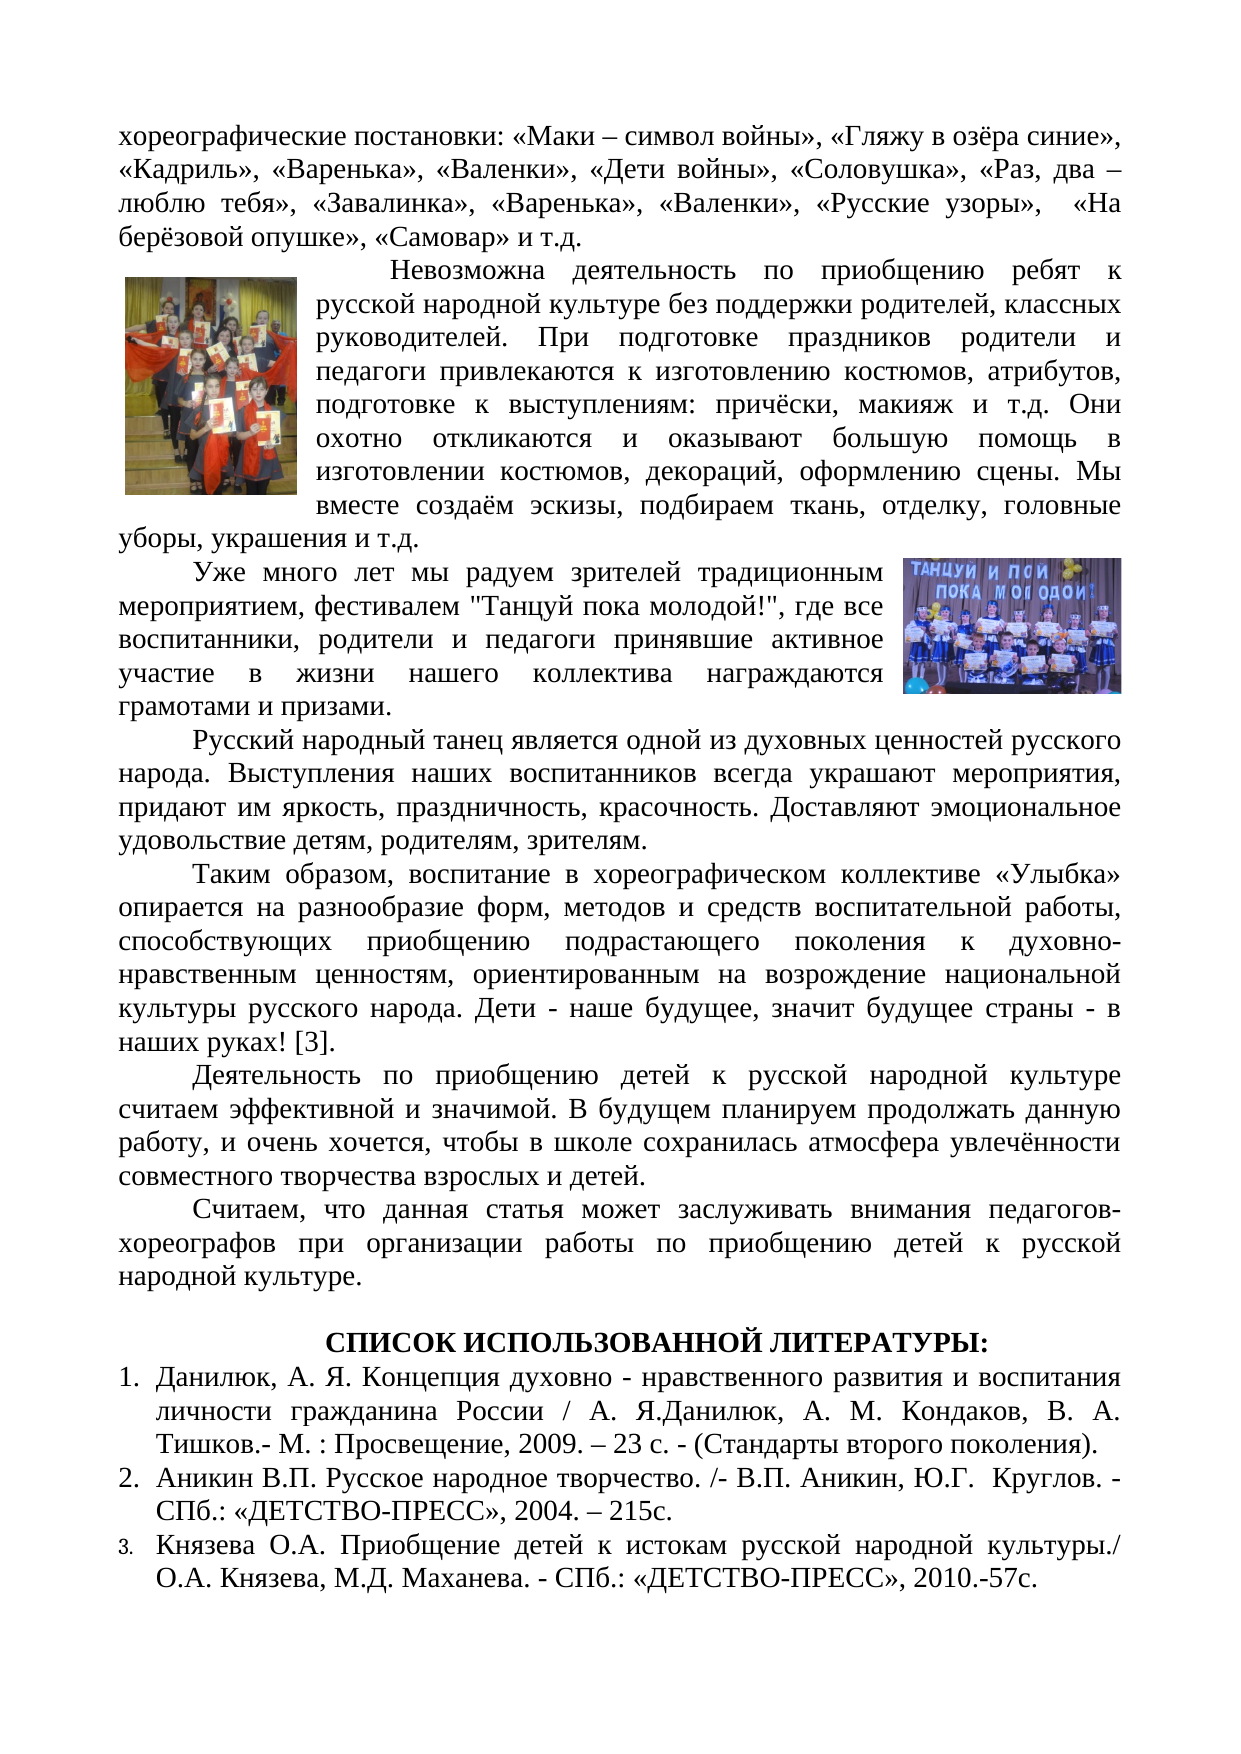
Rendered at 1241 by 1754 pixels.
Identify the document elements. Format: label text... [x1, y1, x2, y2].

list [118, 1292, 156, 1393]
text СПИСОК ИСПОЛЬЗОВАННОЙ ЛИТЕРАТУРЫ: [118, 1258, 1122, 1292]
text Таким образом, воспитание в хореографическом коллективе «Улыбка» опирается на разнообразие форм, методов и средств воспитательной работы, способствующих приобщению подрастающего поколения к духовно-нравственным ценностям, ориентированным на возрождение национальной культуры русского народа. Дети - наше будущее, значит будущее страны - в наших руках! [3]. [118, 789, 1122, 990]
text Русский народный танец является одной из духовных ценностей русского народа. Выступления наших воспитанников всегда украшают мероприятия, придают им яркость, праздничность, красочность. Доставляют эмоциональное удовольствие детям, родителям, зрителям. [118, 655, 1122, 789]
picture [125, 210, 297, 429]
text Считаем, что данная статья может заслуживать внимания педагогов-хореографов при организации работы по приобщению детей к русской народной культуре. [118, 1124, 1122, 1225]
text Деятельность по приобщению детей к русской народной культуре считаем эффективной и значимой. В будущем планируем продолжать данную работу, и очень хочется, чтобы в школе сохранилась атмосфера увлечённости совместного творчества взрослых и детей. [118, 990, 1122, 1124]
list Аникин В.П. Русское народное творчество. /- В.П. Аникин, Ю.Г. Круглов. - СПб.: «ДЕТСТВО-ПРЕСС», 2004. – 215с. [118, 1393, 1122, 1460]
text Невозможна деятельность по приобщению ребят к русской народной культуре без поддержки родителей, классных руководителей. При подготовке праздников родители и педагоги привлекаются к изготовлению костюмов, атрибутов, подготовке к выступлениям: причёски, макияж и т.д. Они охотно откликаются и оказывают большую помощь в изготовлении костюмов, декораций, оформлению сцены. Мы вместе создаём эскизы, подбираем ткань, отделку, головные уборы, украшения и т.д. [118, 185, 1122, 487]
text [118, 118, 1122, 185]
list Князева О.А. Приобщение детей к истокам русской народной культуры./ О.А. Князева, М.Д. Маханева. - СПб.: «ДЕТСТВО-ПРЕСС», 2010.-57с. [118, 1460, 1122, 1527]
text Уже много лет мы радуем зрителей традиционным мероприятием, фестивалем "Танцуй пока молодой!", где все воспитанники, родители и педагоги принявшие активное участие в жизни нашего коллектива награждаются грамотами и призами. [118, 487, 1122, 655]
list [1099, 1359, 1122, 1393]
